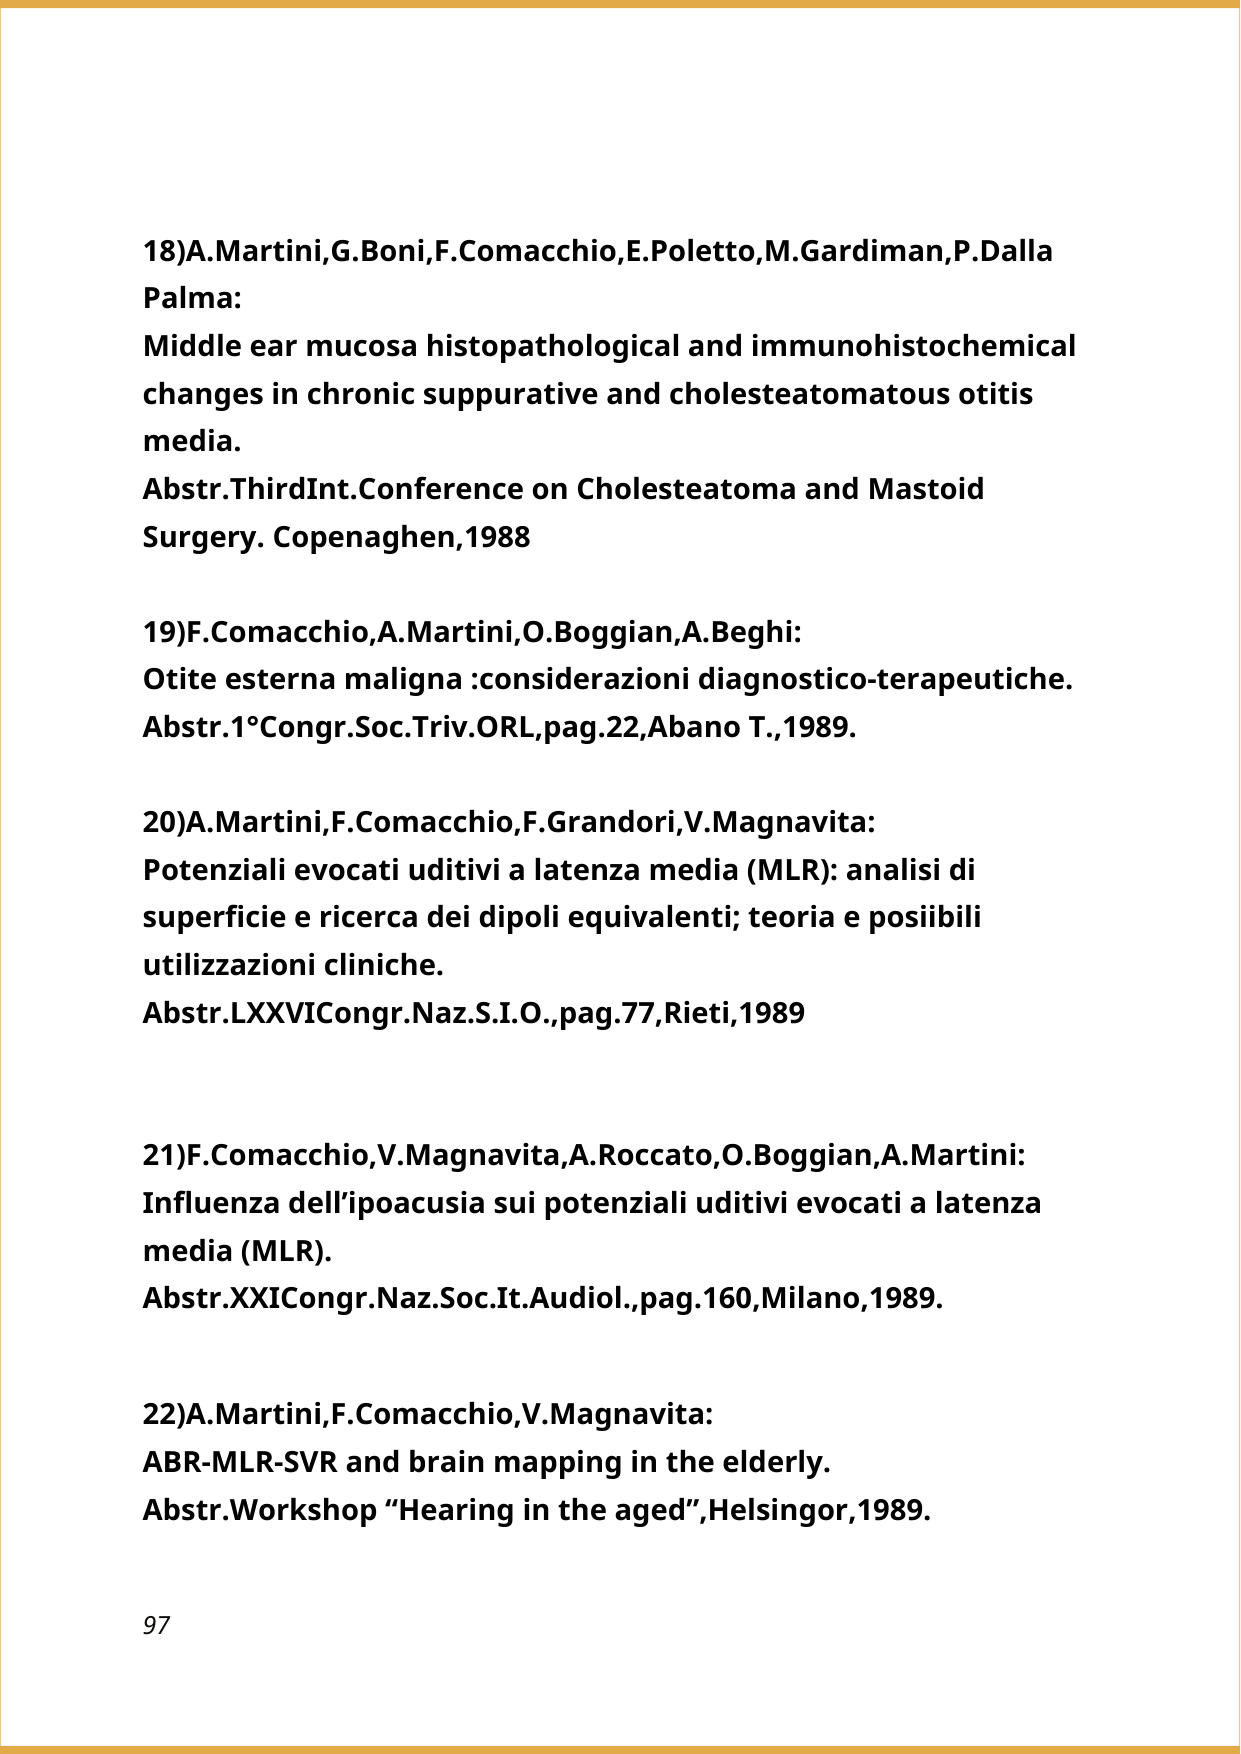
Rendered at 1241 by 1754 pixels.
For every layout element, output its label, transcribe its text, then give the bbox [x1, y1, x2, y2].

text Middle ear mucosa histopathological and immunohistochemical changes in chronic suppurative and cholesteatomatous otitis media. [142, 325, 1098, 460]
text Abstr.LXXVICongr.Naz.S.I.O.,pag.77,Rieti,1989 [142, 992, 1098, 1032]
text 20)A.Martini,F.Comacchio,F.Grandori,V.Magnavita: [142, 801, 1098, 841]
text ABR-MLR-SVR and brain mapping in the elderly. [142, 1441, 1098, 1481]
text 19)F.Comacchio,A.Martini,O.Boggian,A.Beghi: [142, 611, 1098, 651]
text Abstr.1°Congr.Soc.Triv.ORL,pag.22,Abano T.,1989. [142, 706, 1098, 746]
text Abstr.Workshop “Hearing in the aged”,Helsingor,1989. [142, 1489, 1098, 1528]
text Potenziali evocati uditivi a latenza media (MLR): analisi di superficie e ricerca dei dipoli equivalenti; teoria e posiibili utilizzazioni cliniche. [142, 849, 1098, 984]
text 18)A.Martini,G.Boni,F.Comacchio,E.Poletto,M.Gardiman,P.Dalla Palma: [142, 230, 1098, 317]
text Abstr.XXICongr.Naz.Soc.It.Audiol.,pag.160,Milano,1989. [142, 1277, 1098, 1317]
text 22)A.Martini,F.Comacchio,V.Magnavita: [142, 1393, 1098, 1433]
text 21)F.Comacchio,V.Magnavita,A.Roccato,O.Boggian,A.Martini: [142, 1135, 1098, 1174]
text Influenza dell’ipoacusia sui potenziali uditivi evocati a latenza media (MLR). [142, 1182, 1098, 1269]
text Otite esterna maligna :considerazioni diagnostico-terapeutiche. [142, 659, 1098, 698]
text Abstr.ThirdInt.Conference on Cholesteatoma and Mastoid Surgery. Copenaghen,1988 [142, 468, 1098, 556]
